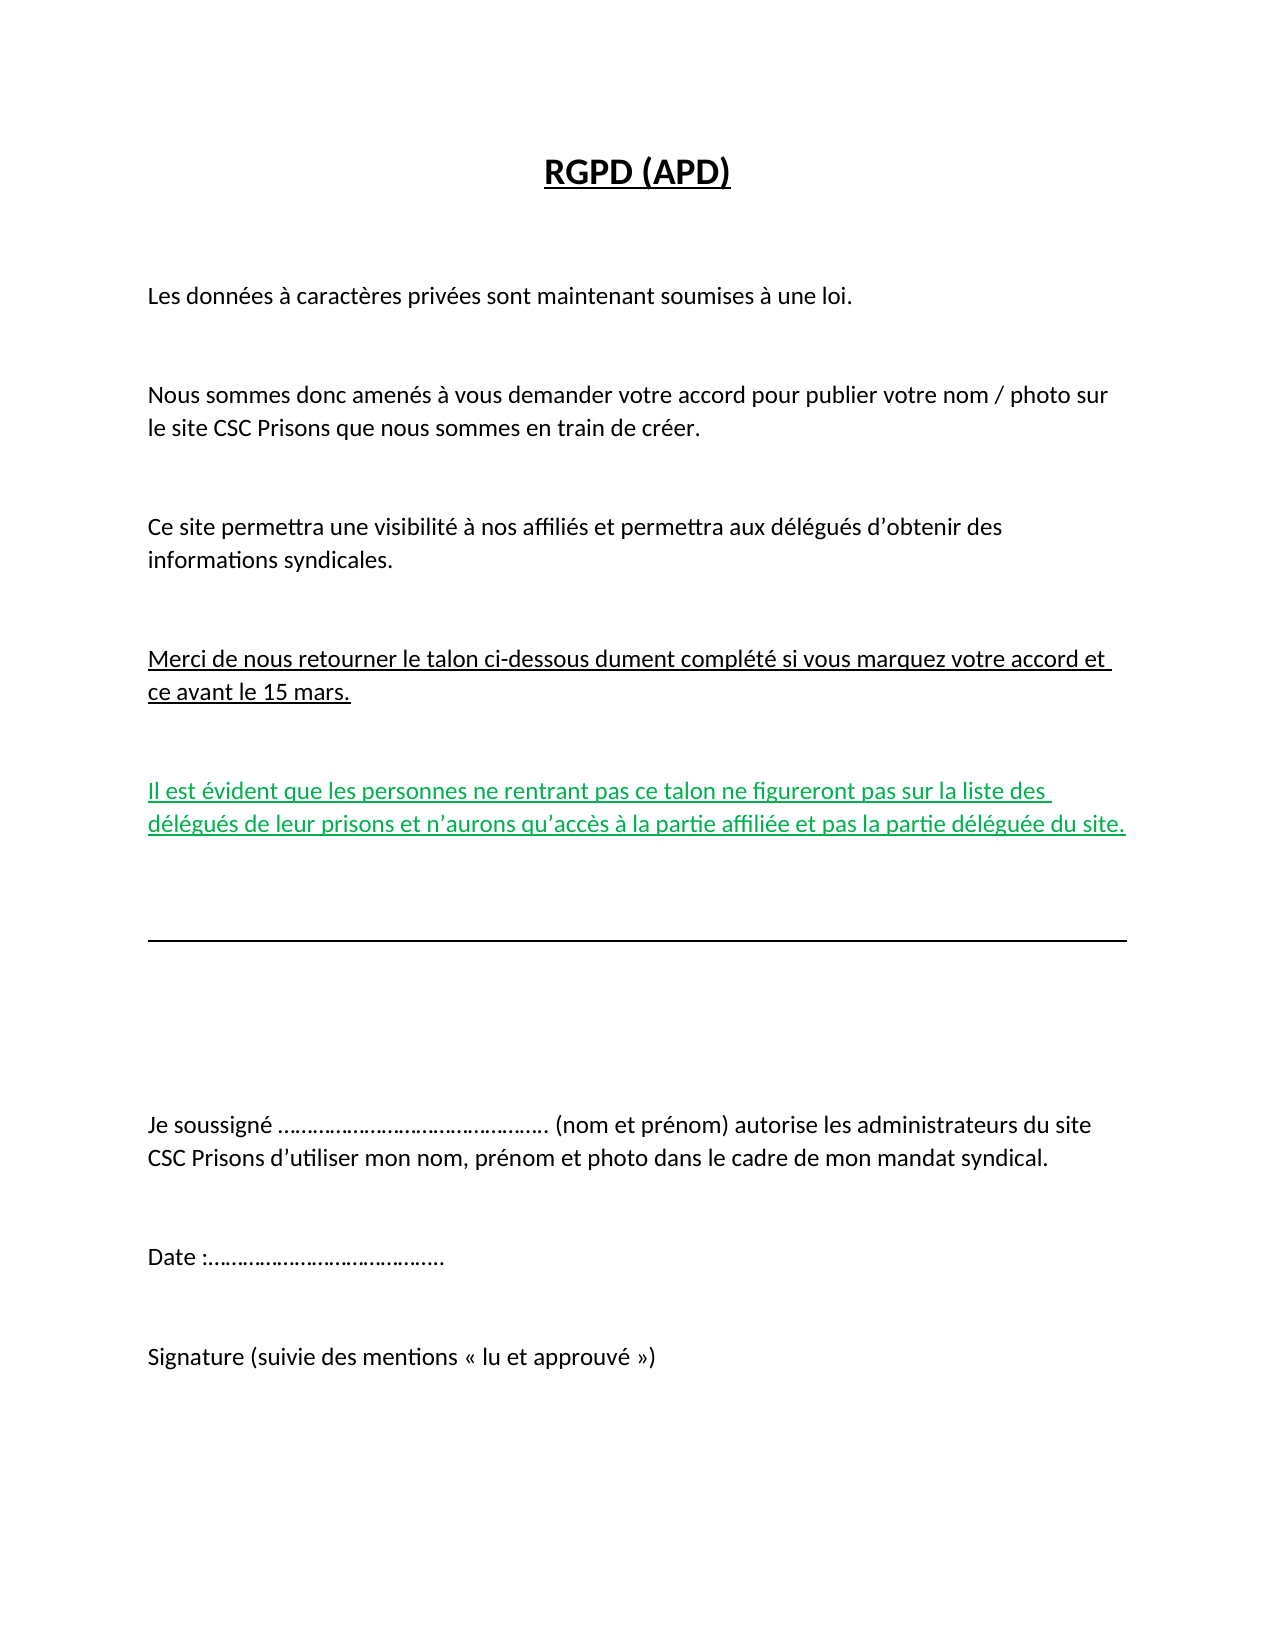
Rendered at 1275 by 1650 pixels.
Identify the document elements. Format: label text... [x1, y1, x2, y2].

text RGPD (APD) [148, 148, 1127, 193]
text Ce site permettra une visibilité à nos affiliés et permettra aux délégués d’obtenir des informations syndicales. [148, 511, 1127, 574]
text Date :………………………………….. [148, 1241, 1127, 1272]
text Je soussigné ……………………………………….. (nom et prénom) autorise les administrateurs du site CSC Prisons d’utiliser mon nom, prénom et photo dans le cadre de mon mandat syndical. [148, 1109, 1127, 1173]
text Merci de nous retourner le talon ci-dessous dument complété si vous marquez votre accord et ce avant le 15 mars. [148, 643, 1127, 707]
text Il est évident que les personnes ne rentrant pas ce talon ne figureront pas sur la liste des délégués de leur prisons et n’aurons qu’accès à la partie affiliée et pas la partie déléguée du site. [148, 775, 1127, 839]
text Les données à caractères privées sont maintenant soumises à une loi. [148, 280, 1127, 310]
text Signature (suivie des mentions « lu et approuvé ») [148, 1341, 1127, 1371]
text Nous sommes donc amenés à vous demander votre accord pour publier votre nom / photo sur le site CSC Prisons que nous sommes en train de créer. [148, 379, 1127, 442]
